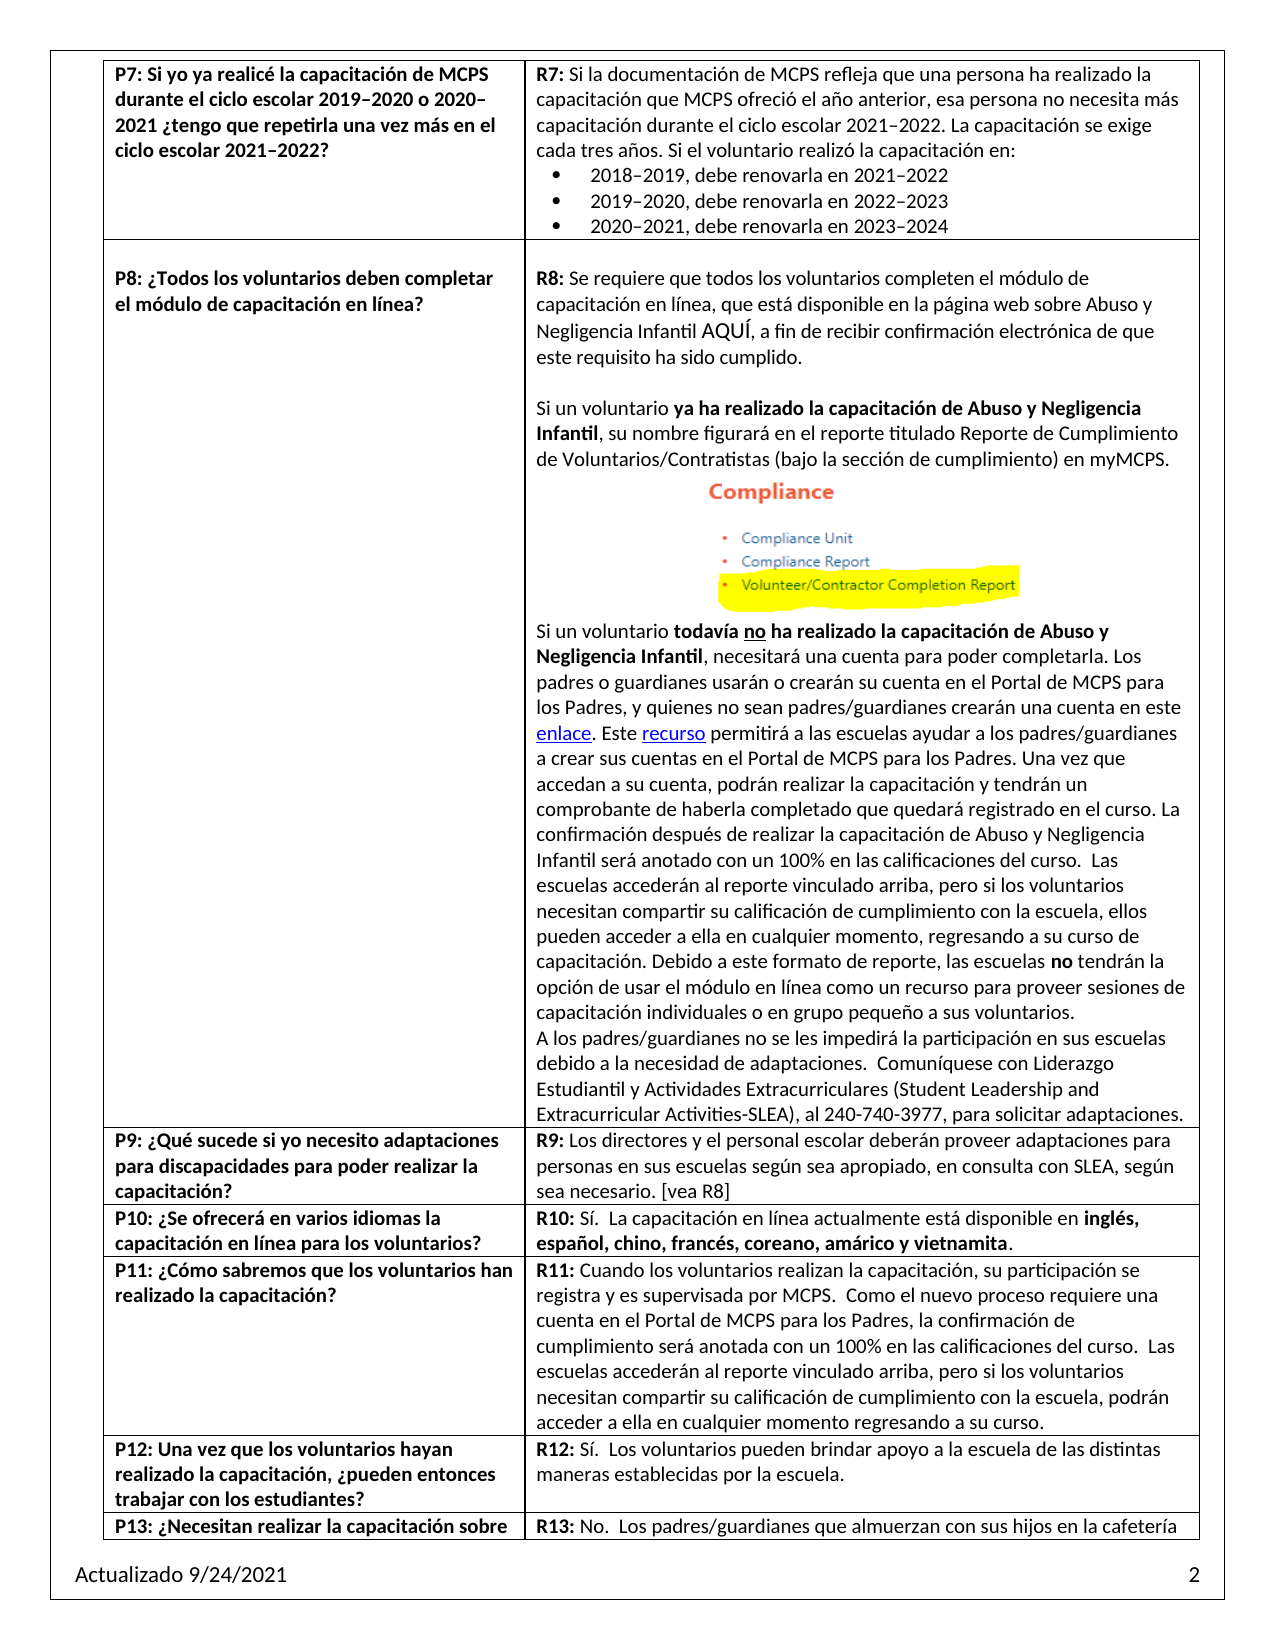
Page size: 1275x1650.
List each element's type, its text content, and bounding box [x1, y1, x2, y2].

table_cell P8: ¿Todos los voluntarios deben completar el módulo de capacitación en línea? [104, 240, 524, 1127]
table_cell P10: ¿Se ofrecerá en varios idiomas la capacitación en línea para los voluntarios? [104, 1205, 524, 1256]
table_cell R11: Cuando los voluntarios realizan la capacitación, su participación se registra y es supervisada por MCPS. Como el nuevo proceso requiere una cuenta en el Portal de MCPS para los Padres, la confirmación de cumplimiento será anotada con un 100% en las calificaciones del curso. Las escuelas accederán al reporte vinculado arriba, pero si los voluntarios necesitan compartir su calificación de cumplimiento con la escuela, podrán acceder a ella en cualquier momento regresando a su curso. [526, 1257, 1199, 1435]
picture [641, 471, 1083, 619]
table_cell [526, 1513, 1199, 1538]
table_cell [104, 1513, 524, 1538]
table_cell R9: Los directores y el personal escolar deberán proveer adaptaciones para personas en sus escuelas según sea apropiado, en consulta con SLEA, según sea necesario. [vea R8] [526, 1128, 1199, 1204]
table_cell R12: Sí. Los voluntarios pueden brindar apoyo a la escuela de las distintas maneras establecidas por la escuela. [526, 1436, 1199, 1512]
table_cell R8: Se requiere que todos los voluntarios completen el módulo de capacitación en línea, que está disponible en la página web sobre Abuso y Negligencia Infantil AQUÍ, a fin de recibir confirmación electrónica de que este requisito ha sido cumplido. Si un voluntario ya ha realizado la capacitación de Abuso y Negligencia Infantil, su nombre figurará en el reporte titulado Reporte de Cumplimiento de Voluntarios/Contratistas (bajo la sección de cumplimiento) en myMCPS. Si un voluntario todavía no ha realizado la capacitación de Abuso y Negligencia Infantil, necesitará una cuenta para poder completarla. Los padres o guardianes usarán o crearán su cuenta en el Portal de MCPS para los Padres, y quienes no sean padres/guardianes crearán una cuenta en este enlace. Este recurso permitirá a las escuelas ayudar a los padres/guardianes a crear sus cuentas en el Portal de MCPS para los Padres. Una vez que accedan a su cuenta, podrán realizar la capacitación y tendrán un comprobante de haberla completado que quedará registrado en el curso. La confirmación después de realizar la capacitación de Abuso y Negligencia Infantil será anotado con un 100% en las calificaciones del curso. Las escuelas accederán al reporte vinculado arriba, pero si los voluntarios necesitan compartir su calificación de cumplimiento con la escuela, ellos pueden acceder a ella en cualquier momento, regresando a su curso de capacitación. Debido a este formato de reporte, las escuelas no tendrán la opción de usar el módulo en línea como un recurso para proveer sesiones de capacitación individuales o en grupo pequeño a sus voluntarios. A los padres/guardianes no se les impedirá la participación en sus escuelas debido a la necesidad de adaptaciones. Comuníquese con Liderazgo Estudiantil y Actividades Extracurriculares (Student Leadership and Extracurricular Activities-SLEA), al 240-740-3977, para solicitar adaptaciones. [526, 240, 1199, 1127]
table_cell P9: ¿Qué sucede si yo necesito adaptaciones para discapacidades para poder realizar la capacitación? [104, 1128, 524, 1204]
table_cell R7: Si la documentación de MCPS refleja que una persona ha realizado la capacitación que MCPS ofreció el año anterior, esa persona no necesita más capacitación durante el ciclo escolar 2021–2022. La capacitación se exige cada tres años. Si el voluntario realizó la capacitación en: 2018–2019, debe renovarla en 2021–2022 2019–2020, debe renovarla en 2022–2023 2020–2021, debe renovarla en 2023–2024 [526, 61, 1199, 239]
table_cell P12: Una vez que los voluntarios hayan realizado la capacitación, ¿pueden entonces trabajar con los estudiantes? [104, 1436, 524, 1512]
table_cell P7: Si yo ya realicé la capacitación de MCPS durante el ciclo escolar 2019‒2020 o 2020‒2021 ¿tengo que repetirla una vez más en el ciclo escolar 2021‒2022? [104, 61, 524, 239]
table_cell R10: Sí. La capacitación en línea actualmente está disponible en inglés, español, chino, francés, coreano, amárico y vietnamita. [526, 1205, 1199, 1256]
table_cell P11: ¿Cómo sabremos que los voluntarios han realizado la capacitación? [104, 1257, 524, 1435]
